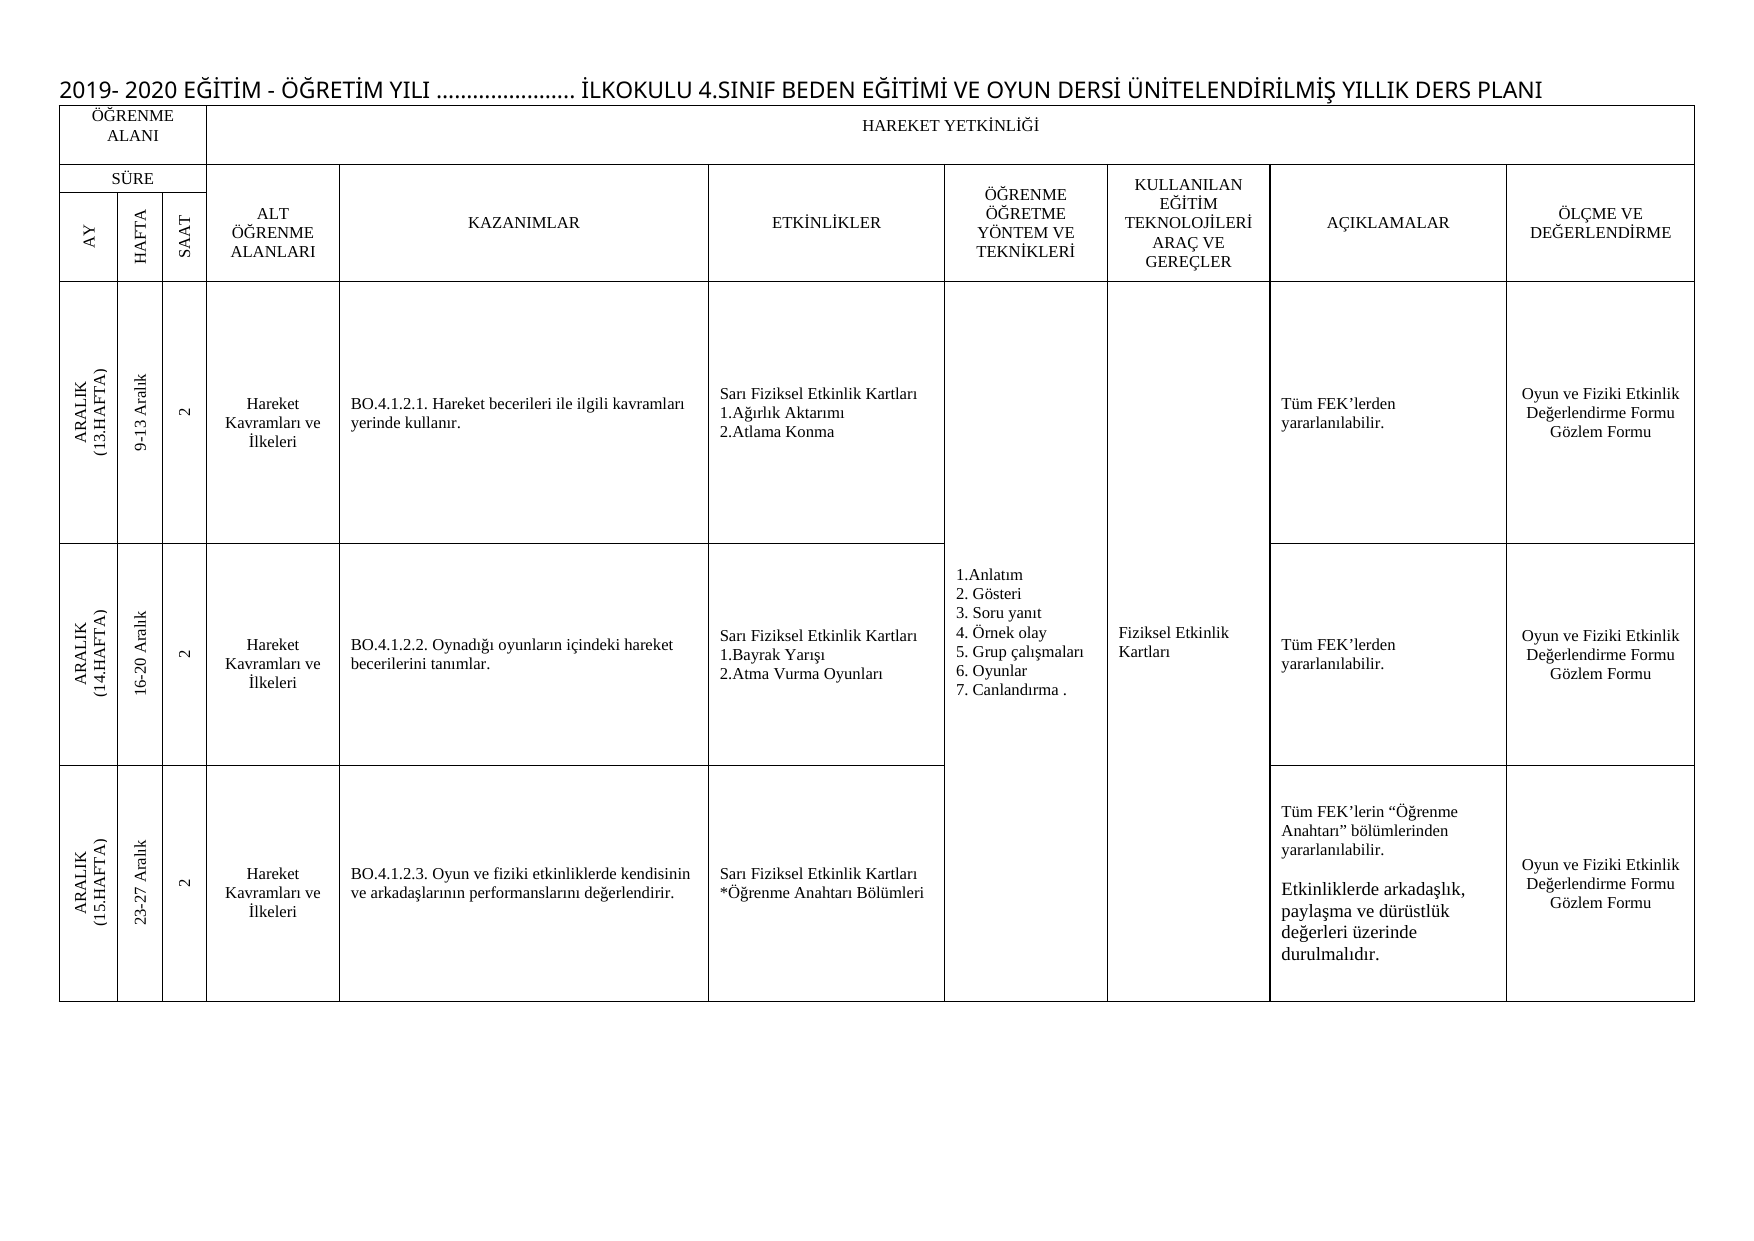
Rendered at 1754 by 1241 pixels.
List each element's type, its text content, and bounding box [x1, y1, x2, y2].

table_cell Oyun ve Fiziki Etkinlik Değerlendirme Formu Gözlem Formu [1507, 766, 1694, 1001]
table_cell Oyun ve Fiziki Etkinlik Değerlendirme Formu Gözlem Formu [1507, 282, 1694, 543]
table_cell 2 [163, 766, 206, 1001]
table_cell Tüm FEK’lerden yararlanılabilir. [1271, 544, 1506, 764]
table_header ÖĞRENME ALANI [60, 106, 206, 164]
table_cell 23-27 Aralık [118, 766, 162, 1001]
table_cell ARALIK (14.HAFTA) [60, 544, 117, 764]
table_cell AÇIKLAMALAR [1271, 165, 1506, 281]
table_cell Sarı Fiziksel Etkinlik Kartları 1.Ağırlık Aktarımı 2.Atlama Konma [709, 282, 944, 543]
table_cell ALT ÖĞRENME ALANLARI [207, 165, 339, 281]
table_cell 1.Anlatım 2. Gösteri 3. Soru yanıt 4. Örnek olay 5. Grup çalışmaları 6. Oyunlar 7. Canlandırma . [945, 282, 1107, 1001]
table_cell Hareket Kavramları ve İlkeleri [207, 282, 339, 543]
table_cell 2 [163, 282, 206, 543]
table_cell ARALIK (13.HAFTA) [60, 282, 117, 543]
table_cell ÖLÇME VE DEĞERLENDİRME [1507, 165, 1694, 281]
table_cell Sarı Fiziksel Etkinlik Kartları 1.Bayrak Yarışı 2.Atma Vurma Oyunları [709, 544, 944, 764]
table_cell Tüm FEK’lerden yararlanılabilir. [1271, 282, 1506, 543]
table_cell Hareket Kavramları ve İlkeleri [207, 544, 339, 764]
table_cell Hareket Kavramları ve İlkeleri [207, 766, 339, 1001]
table_cell SAAT [163, 193, 206, 281]
table_cell Tüm FEK’lerin “Öğrenme Anahtarı” bölümlerinden yararlanılabilir. Etkinliklerde arkadaşlık, paylaşma ve dürüstlük değerleri üzerinde durulmalıdır. [1271, 766, 1506, 1001]
table_cell Oyun ve Fiziki Etkinlik Değerlendirme Formu Gözlem Formu [1507, 544, 1694, 764]
table_cell Sarı Fiziksel Etkinlik Kartları *Öğrenme Anahtarı Bölümleri [709, 766, 944, 1001]
table_cell ARALIK (15.HAFTA) [60, 766, 117, 1001]
table_cell AY [60, 193, 117, 281]
table_cell 16-20 Aralık [118, 544, 162, 764]
table_header HAREKET YETKİNLİĞİ [207, 106, 1694, 164]
table_cell HAFTA [118, 193, 162, 281]
table_cell ETKİNLİKLER [709, 165, 944, 281]
table_cell Fiziksel Etkinlik Kartları [1108, 282, 1269, 1001]
table_cell ÖĞRENME ÖĞRETME YÖNTEM VE TEKNİKLERİ [945, 165, 1107, 281]
table_cell KAZANIMLAR [340, 165, 708, 281]
table_cell BO.4.1.2.1. Hareket becerileri ile ilgili kavramları yerinde kullanır. [340, 282, 708, 543]
table_cell SÜRE [60, 165, 206, 192]
table_cell 9-13 Aralık [118, 282, 162, 543]
table_cell BO.4.1.2.2. Oynadığı oyunların içindeki hareket becerilerini tanımlar. [340, 544, 708, 764]
table_cell KULLANILAN EĞİTİM TEKNOLOJİLERİ ARAÇ VE GEREÇLER [1108, 165, 1269, 281]
table_cell BO.4.1.2.3. Oyun ve fiziki etkinliklerde kendisinin ve arkadaşlarının performanslarını değerlendirir. [340, 766, 708, 1001]
table_cell 2 [163, 544, 206, 764]
